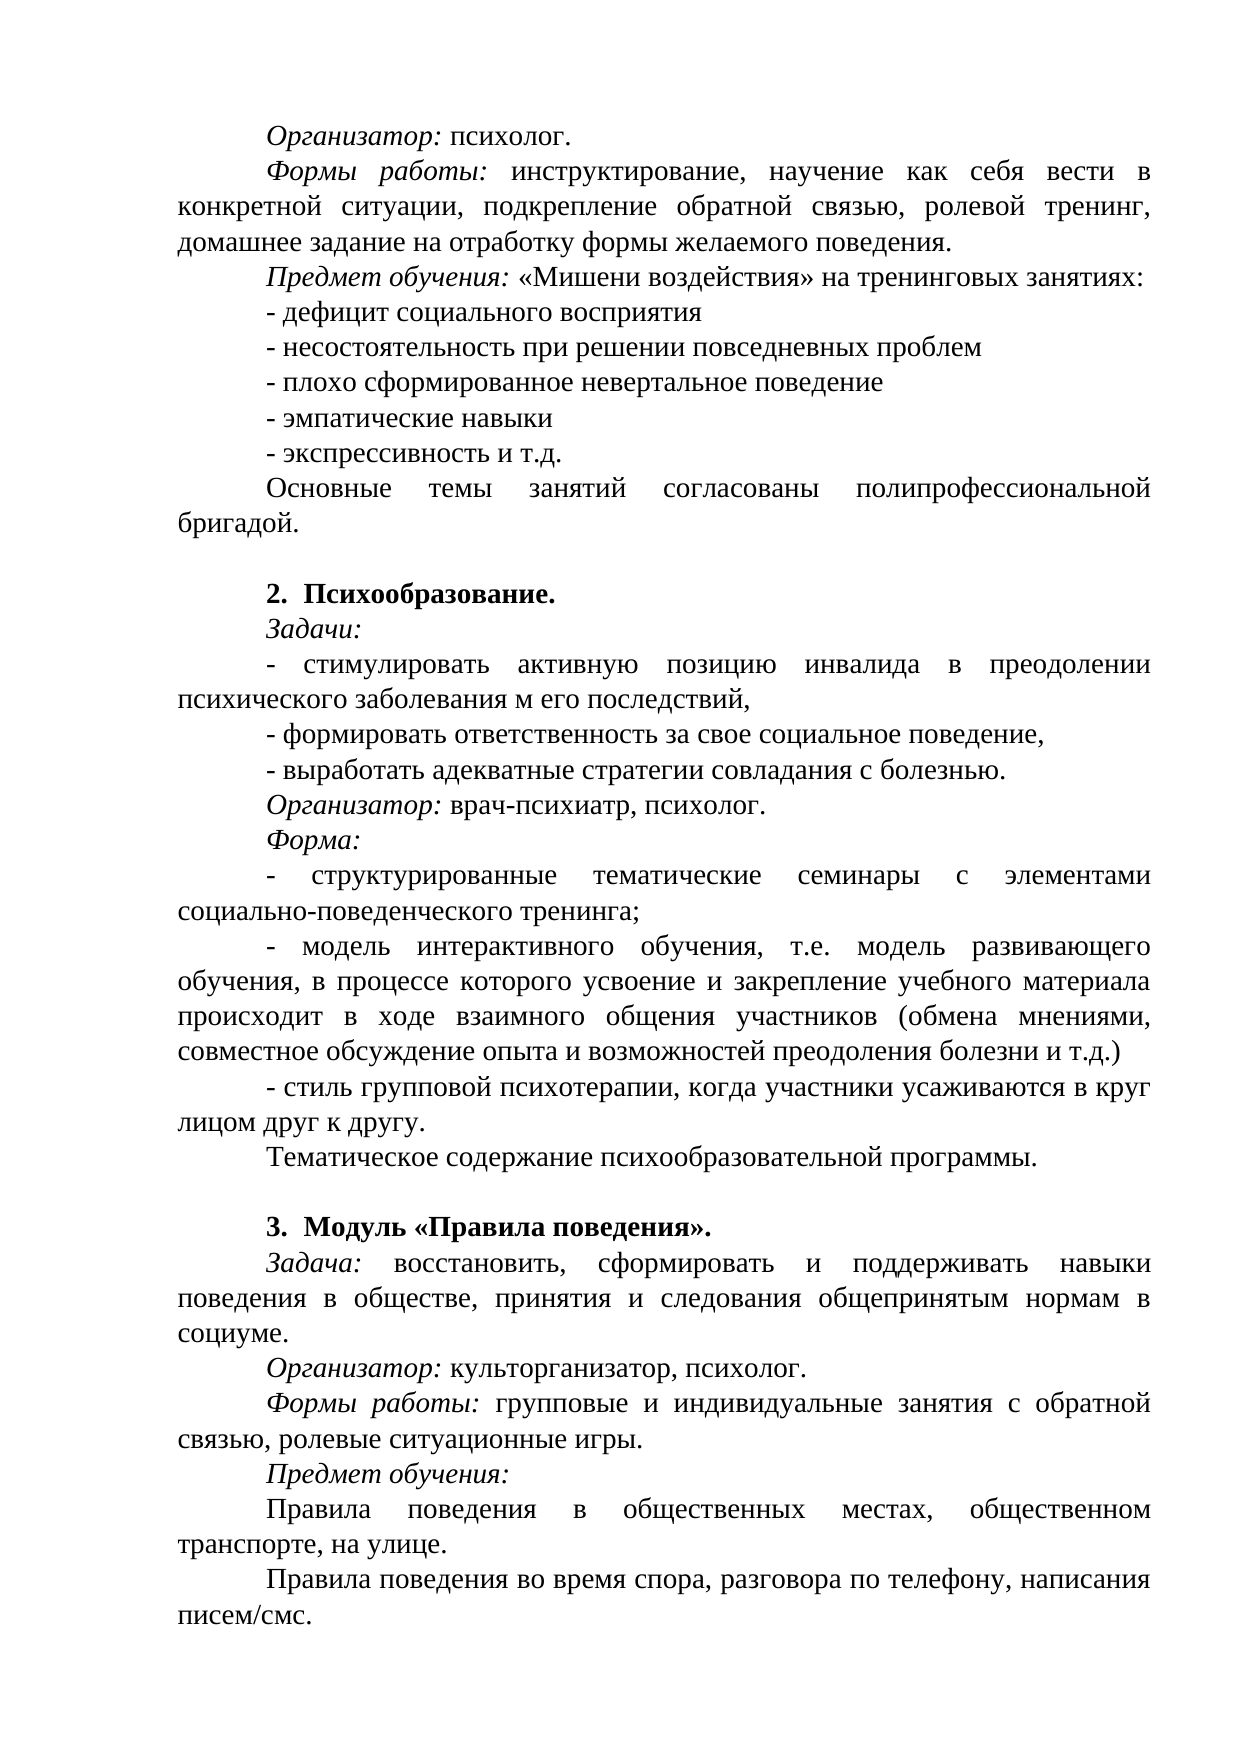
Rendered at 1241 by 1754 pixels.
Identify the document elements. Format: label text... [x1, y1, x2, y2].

text Тематическое содержание психообразовательной программы. [177, 1139, 1152, 1173]
text - плохо сформированное невертальное поведение [177, 364, 1152, 398]
text - дефицит социального восприятия [177, 294, 1152, 328]
list Психообразование. [266, 576, 1152, 609]
text Организатор: культорганизатор, психолог. [177, 1350, 1152, 1384]
text Организатор: врач-психиатр, психолог. [177, 787, 1152, 821]
text Формы работы: групповые и индивидуальные занятия с обратной связью, ролевые ситуационные игры. [177, 1386, 1152, 1454]
text Предмет обучения: [177, 1456, 1152, 1489]
text - эмпатические навыки [177, 400, 1152, 433]
text - стиль групповой психотерапии, когда участники усаживаются в круг лицом друг к другу. [177, 1069, 1152, 1137]
text Предмет обучения: «Мишени воздействия» на тренинговых занятиях: [177, 259, 1152, 292]
text - экспрессивность и т.д. [177, 435, 1152, 468]
text - выработать адекватные стратегии совладания с болезнью. [177, 752, 1152, 785]
text Формы работы: инструктирование, научение как себя вести в конкретной ситуации, подкрепление обратной связью, ролевой тренинг, домашнее задание на отработку формы желаемого поведения. [177, 153, 1152, 257]
text Задачи: [177, 611, 1152, 644]
text - модель интерактивного обучения, т.е. модель развивающего обучения, в процессе которого усвоение и закрепление учебного материала происходит в ходе взаимного общения участников (обмена мнениями, совместное обсуждение опыта и возможностей преодоления болезни и т.д.) [177, 928, 1152, 1067]
text - несостоятельность при решении повседневных проблем [177, 329, 1152, 363]
text - формировать ответственность за свое социальное поведение, [177, 717, 1152, 750]
text Основные темы занятий согласованы полипрофессиональной бригадой. [177, 470, 1152, 539]
text - стимулировать активную позицию инвалида в преодолении психического заболевания м его последствий, [177, 646, 1152, 715]
text Задача: восстановить, сформировать и поддерживать навыки поведения в обществе, принятия и следования общепринятым нормам в социуме. [177, 1245, 1152, 1349]
text - структурированные тематические семинары с элементами социально-поведенческого тренинга; [177, 857, 1152, 926]
text Правила поведения во время спора, разговора по телефону, написания писем/смс. [177, 1562, 1152, 1630]
text Форма: [177, 822, 1152, 856]
text Организатор: психолог. [177, 118, 1152, 152]
list Модуль «Правила поведения». [266, 1209, 1152, 1243]
text Правила поведения в общественных местах, общественном транспорте, на улице. [177, 1491, 1152, 1560]
